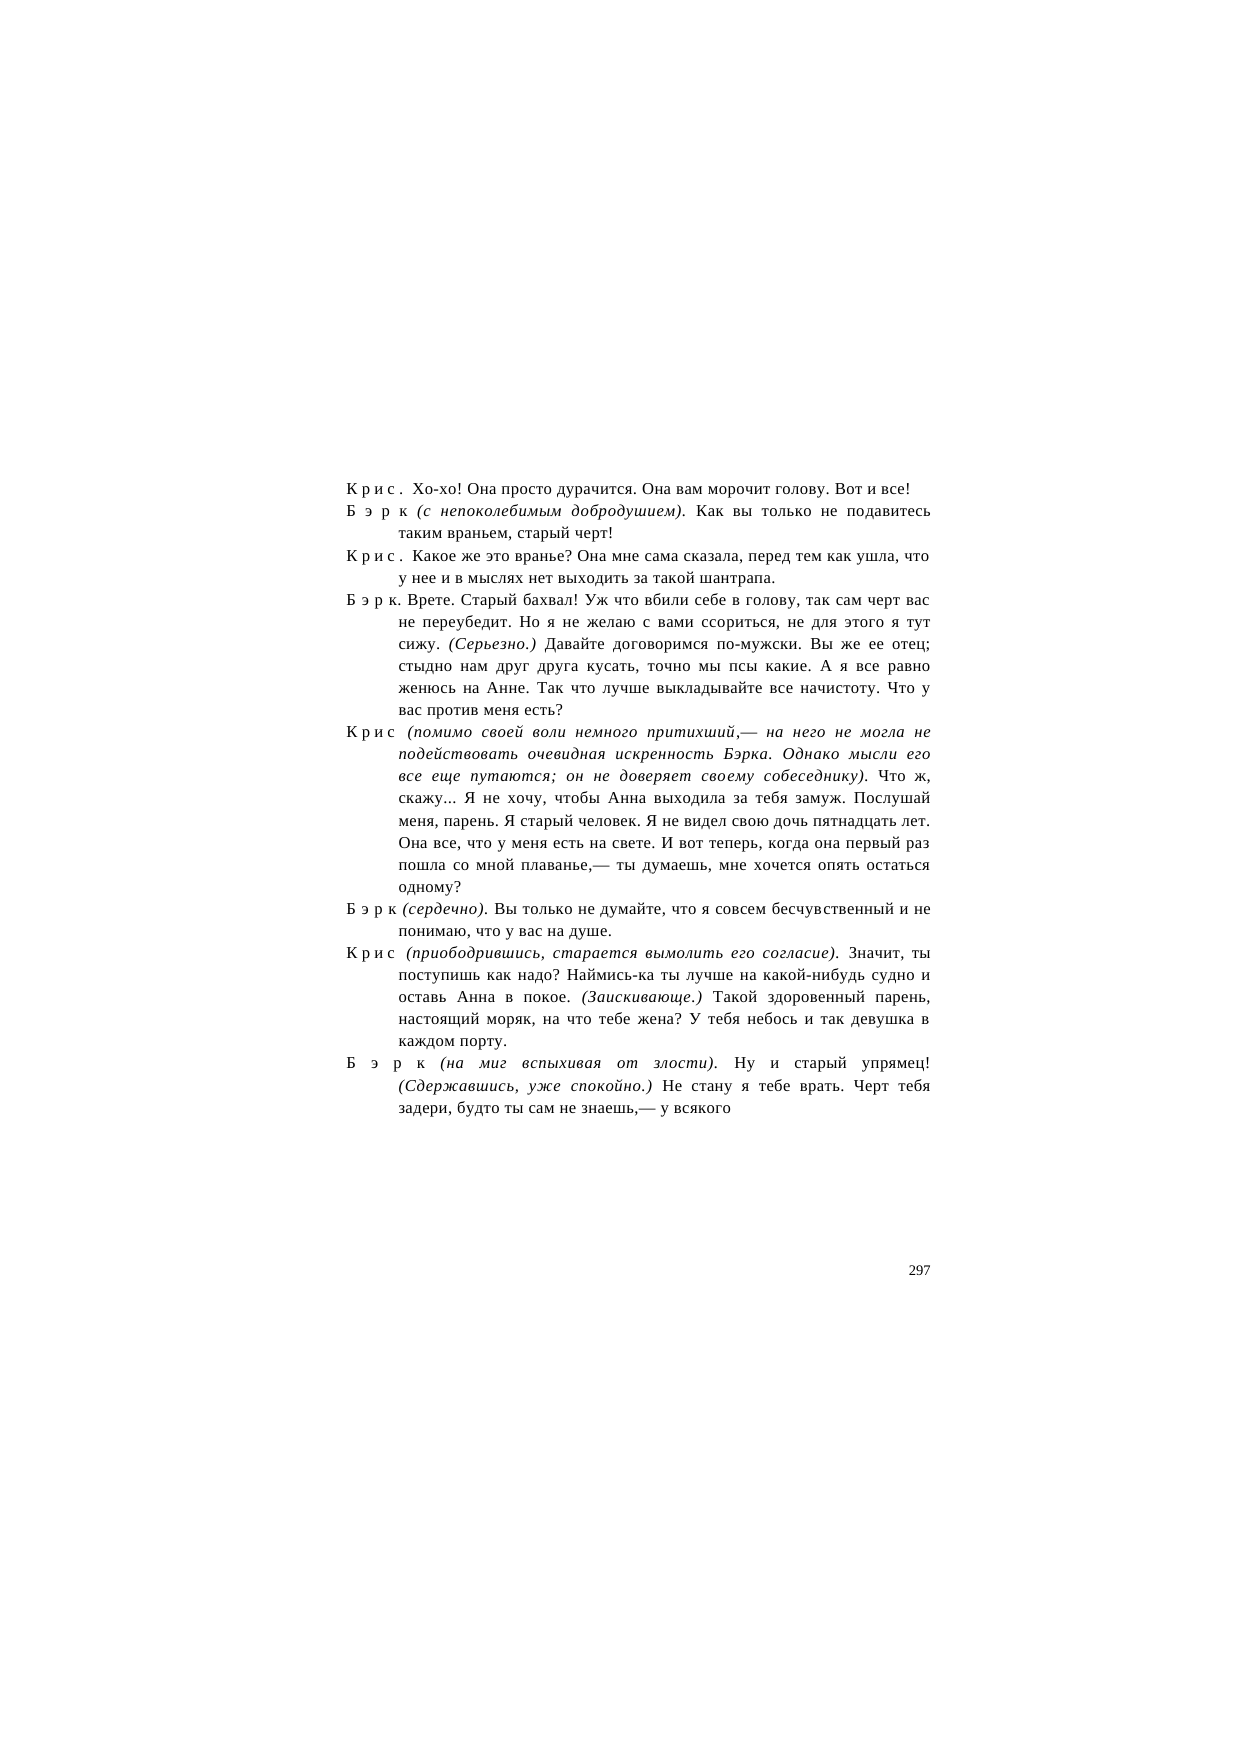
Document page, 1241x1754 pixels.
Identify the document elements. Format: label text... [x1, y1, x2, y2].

text Крис. Какое же это вранье? Она мне сама сказала, перед тем как ушла, что у нее и в мыслях нет выходить за такой шантрапа. [346, 543, 931, 587]
text Б э р к. Врете. Старый бахвал! Уж что вбили себе в голову, так сам черт вас не переубедит. Но я не желаю с вами ссориться, не для этого я тут сижу. (Серьезно.) Давайте договоримся по-мужски. Вы же ее отец; стыдно нам друг друга кусать, точно мы псы какие. А я все равно женюсь на Анне. Так что лучше выкладывайте все начистоту. Что у вас против меня есть? [346, 587, 931, 720]
text 297 [909, 1264, 931, 1279]
text Крис (помимо своей воли немного притихший,— на него не могла не подействовать очевидная искренность Бэрка. Однако мысли его все еще путаются; он не доверяет своему собеседнику). Что ж, скажу... Я не хочу, чтобы Анна выходила за тебя замуж. Послушай меня, парень. Я старый человек. Я не видел свою дочь пятнадцать лет. Она все, что у меня есть на свете. И вот теперь, когда она первый раз пошла со мной плаванье,— ты думаешь, мне хочется опять остаться одному? [346, 720, 931, 897]
text Крис (приободрившись, старается вымолить его согласие). Значит, ты поступишь как надо? Наймись-ка ты лучше на какой-нибудь судно и оставь Анна в покое. (Заискивающе.) Такой здоровенный парень, настоящий моряк, на что тебе жена? У тебя небось и так девушка в каждом порту. [346, 941, 931, 1051]
text Б э р к (сердечно). Вы только не думайте, что я совсем бесчувственный и не понимаю, что у вас на душе. [346, 897, 931, 941]
text Б э р к (с непоколебимым добродушием). Как вы только не подавитесь таким враньем, старый черт! [346, 499, 931, 543]
text Б э р к (на миг вспыхивая от злости). Ну и старый упрямец! (Сдержавшись, уже спокойно.) Не стану я тебе врать. Черт тебя задери, будто ты сам не знаешь,— у всякого [346, 1051, 931, 1117]
text Крис. Хо-хо! Она просто дурачится. Она вам морочит голову. Вот и все! [346, 477, 931, 499]
